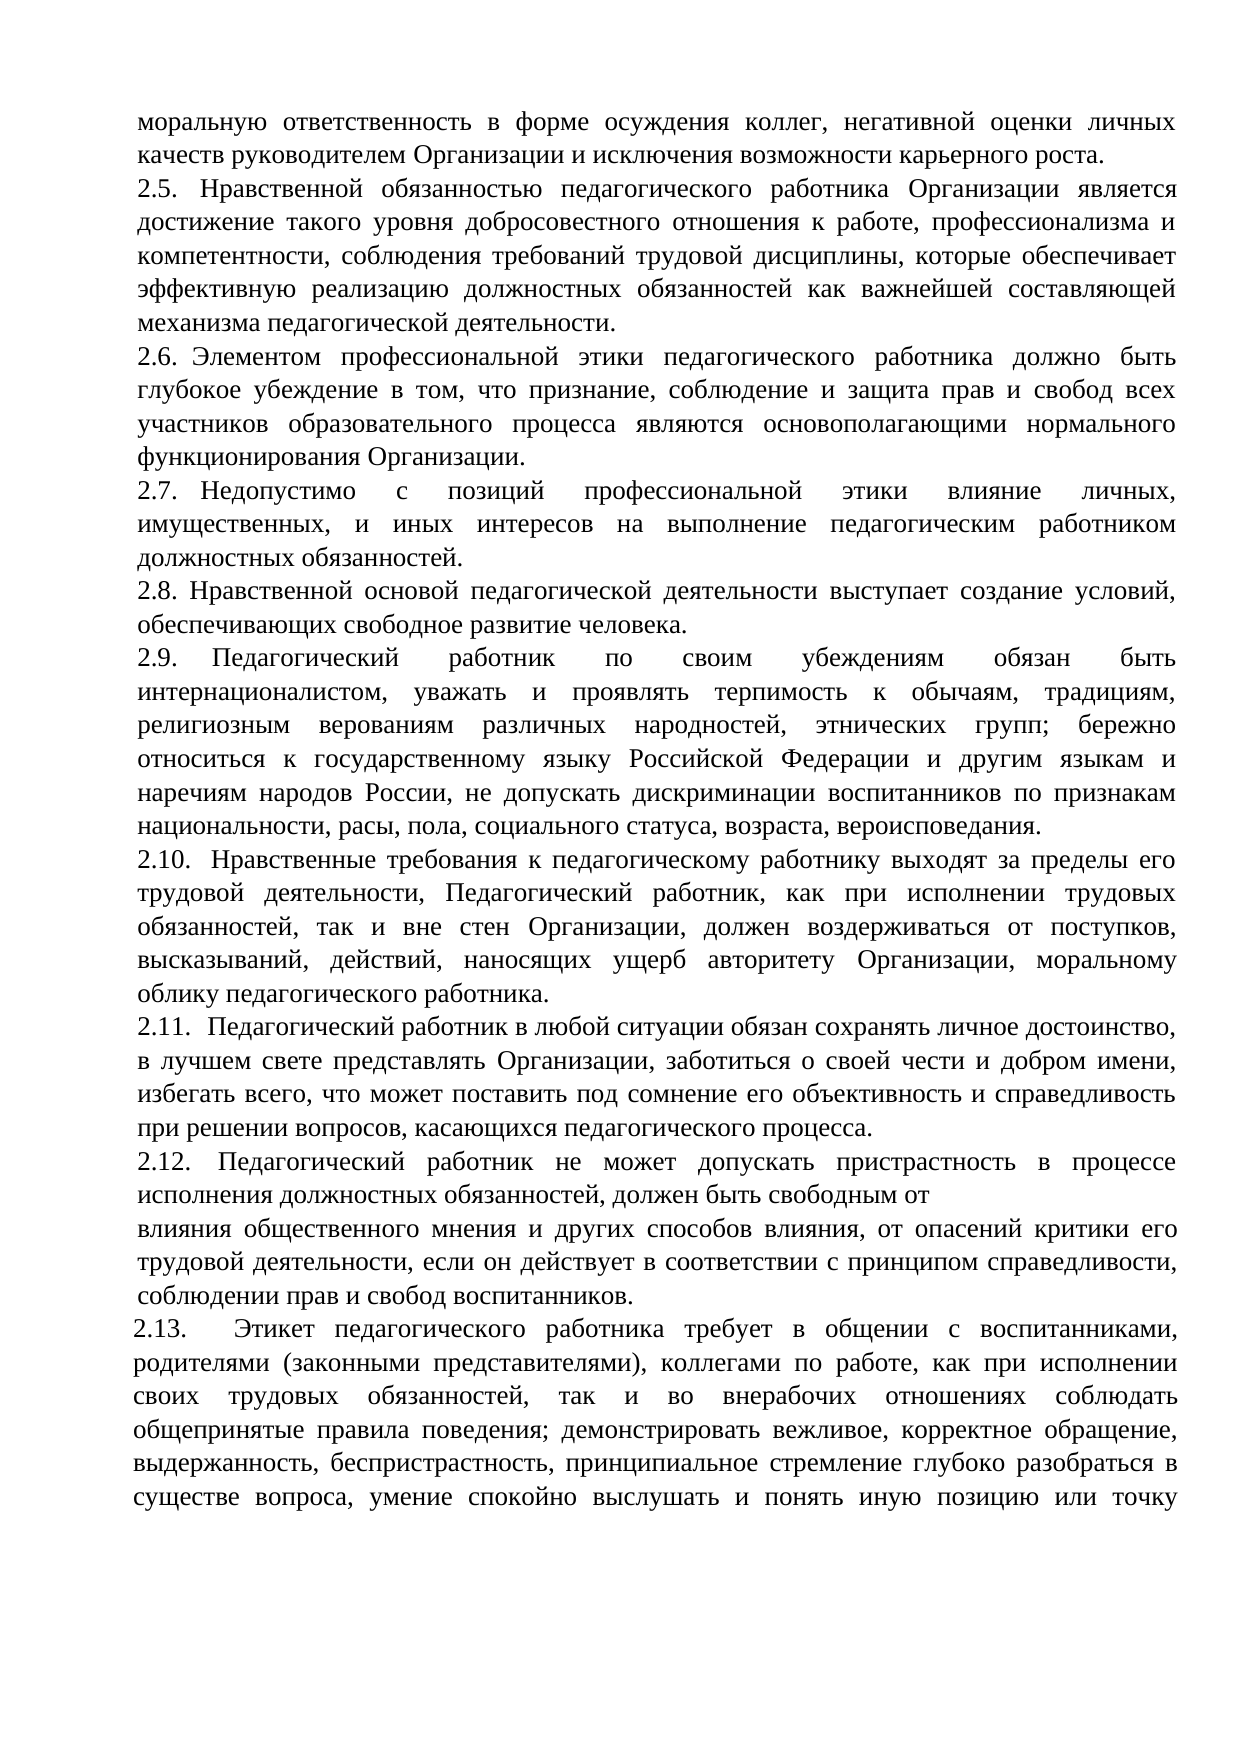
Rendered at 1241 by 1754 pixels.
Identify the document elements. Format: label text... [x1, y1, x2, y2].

list Педагогический работник не может допускать пристрастность в процессе исполнения должностных обязанностей, должен быть свободным от [137, 1143, 1177, 1210]
list Педагогический работник по своим убеждениям обязан быть интернационалистом, уважать и проявлять терпимость к обычаям, традициям, религиозным верованиям различных народностей, этнических групп; бережно относиться к государственному языку Российской Федерации и другим языкам и наречиям народов России, не допускать дискриминации воспитанников по признакам национальности, расы, пола, социального статуса, возраста, вероисповедания. [137, 640, 1177, 841]
list Элементом профессиональной этики педагогического работника должно быть глубокое убеждение в том, что признание, соблюдение и защита прав и свобод всех участников образовательного процесса являются основополагающими нормального функционирования Организации. [137, 338, 1177, 472]
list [137, 103, 1177, 171]
text влияния общественного мнения и других способов влияния, от опасений критики его трудовой деятельности, если он действует в соответствии с принципом справедливости, соблюдении прав и свобод воспитанников. [137, 1210, 1179, 1311]
list Недопустимо с позиций профессиональной этики влияние личных, имущественных, и иных интересов на выполнение педагогическим работником должностных обязанностей. [137, 472, 1177, 573]
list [133, 1311, 1179, 1512]
list Нравственной основой педагогической деятельности выступает создание условий, обеспечивающих свободное развитие человека. [137, 573, 1177, 640]
list Нравственные требования к педагогическому работнику выходят за пределы его трудовой деятельности, Педагогический работник, как при исполнении трудовых обязанностей, так и вне стен Организации, должен воздерживаться от поступков, высказываний, действий, наносящих ущерб авторитету Организации, моральному облику педагогического работника. [137, 841, 1177, 1009]
list Педагогический работник в любой ситуации обязан сохранять личное достоинство, в лучшем свете представлять Организации, заботиться о своей чести и добром имени, избегать всего, что может поставить под сомнение его объективность и справедливость при решении вопросов, касающихся педагогического процесса. [137, 1009, 1177, 1143]
list Нравственной обязанностью педагогического работника Организации является достижение такого уровня добросовестного отношения к работе, профессионализма и компетентности, соблюдения требований трудовой дисциплины, которые обеспечивает эффективную реализацию должностных обязанностей как важнейшей составляющей механизма педагогической деятельности. [137, 171, 1177, 338]
